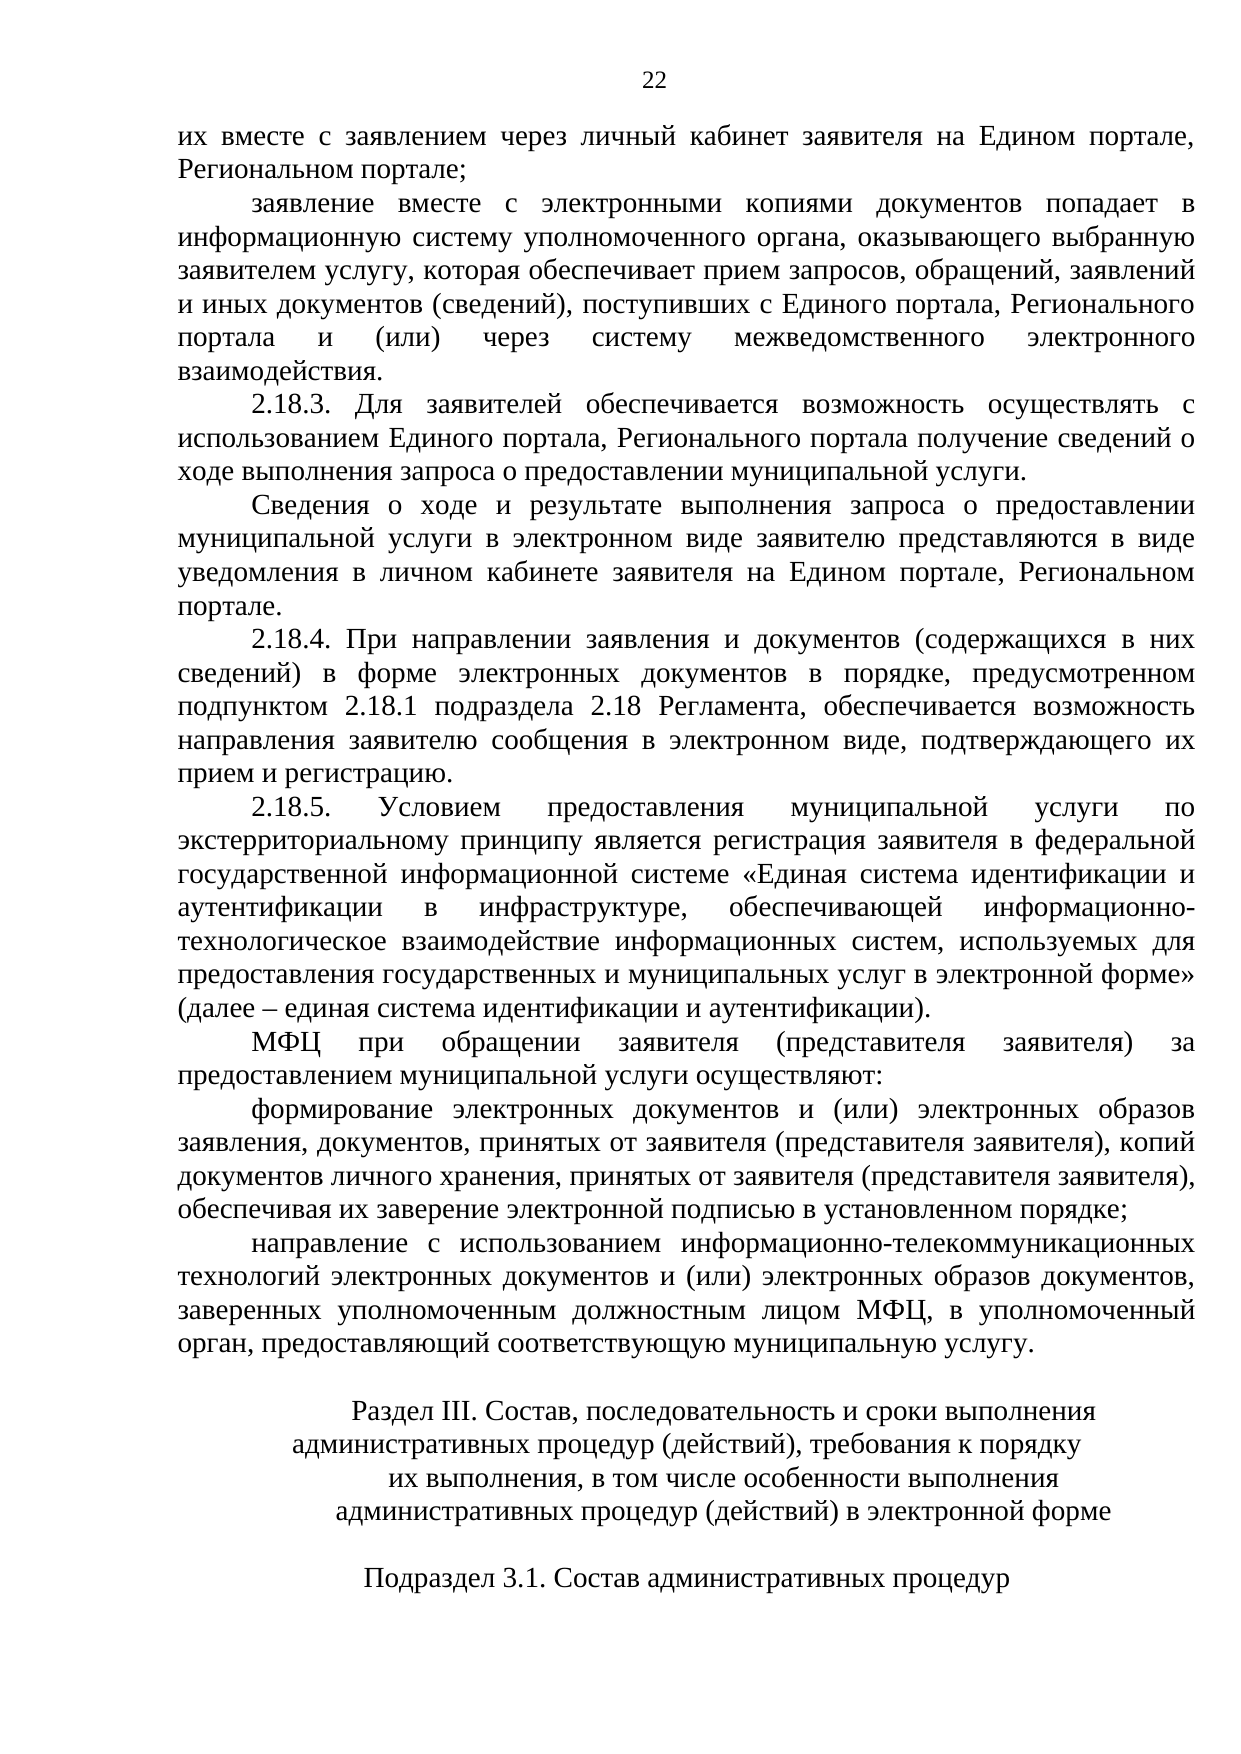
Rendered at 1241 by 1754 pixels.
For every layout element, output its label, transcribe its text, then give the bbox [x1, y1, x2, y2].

text Раздел III. Состав, последовательность и сроки выполнения административных процедур (действий), требования к порядку [177, 1393, 1196, 1460]
text МФЦ при обращении заявителя (представителя заявителя) за предоставлением муниципальной услуги осуществляют: [177, 1024, 1196, 1091]
text 2.18.5. Условием предоставления муниципальной услуги по экстерриториальному принципу является регистрация заявителя в федеральной государственной информационной системе «Единая система идентификации и аутентификации в инфраструктуре, обеспечивающей информационно-технологическое взаимодействие информационных систем, используемых для предоставления государственных и муниципальных услуг в электронной форме» (далее – единая система идентификации и аутентификации). [177, 789, 1196, 1024]
text направление с использованием информационно-телекоммуникационных технологий электронных документов и (или) электронных образов документов, заверенных уполномоченным должностным лицом МФЦ, в уполномоченный орган, предоставляющий соответствующую муниципальную услугу. [177, 1225, 1196, 1359]
text заявление вместе с электронными копиями документов попадает в информационную систему уполномоченного органа, оказывающего выбранную заявителем услугу, которая обеспечивает прием запросов, обращений, заявлений и иных документов (сведений), поступивших с Единого портала, Регионального портала и (или) через систему межведомственного электронного взаимодействия. [177, 185, 1196, 386]
text Сведения о ходе и результате выполнения запроса о предоставлении муниципальной услуги в электронном виде заявителю представляются в виде уведомления в личном кабинете заявителя на Едином портале, Региональном портале. [177, 487, 1196, 621]
text их выполнения, в том числе особенности выполнения [177, 1460, 1196, 1493]
text формирование электронных документов и (или) электронных образов заявления, документов, принятых от заявителя (представителя заявителя), копий документов личного хранения, принятых от заявителя (представителя заявителя), обеспечивая их заверение электронной подписью в установленном порядке; [177, 1091, 1196, 1225]
text административных процедур (действий) в электронной форме [177, 1493, 1196, 1527]
text 2.18.3. Для заявителей обеспечивается возможность осуществлять с использованием Единого портала, Регионального портала получение сведений о ходе выполнения запроса о предоставлении муниципальной услуги. [177, 386, 1196, 487]
text Подраздел 3.1. Состав административных процедур [177, 1560, 1196, 1594]
text 2.18.4. При направлении заявления и документов (содержащихся в них сведений) в форме электронных документов в порядке, предусмотренном подпунктом 2.18.1 подраздела 2.18 Регламента, обеспечивается возможность направления заявителю сообщения в электронном виде, подтверждающего их прием и регистрацию. [177, 621, 1196, 789]
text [177, 118, 1196, 185]
